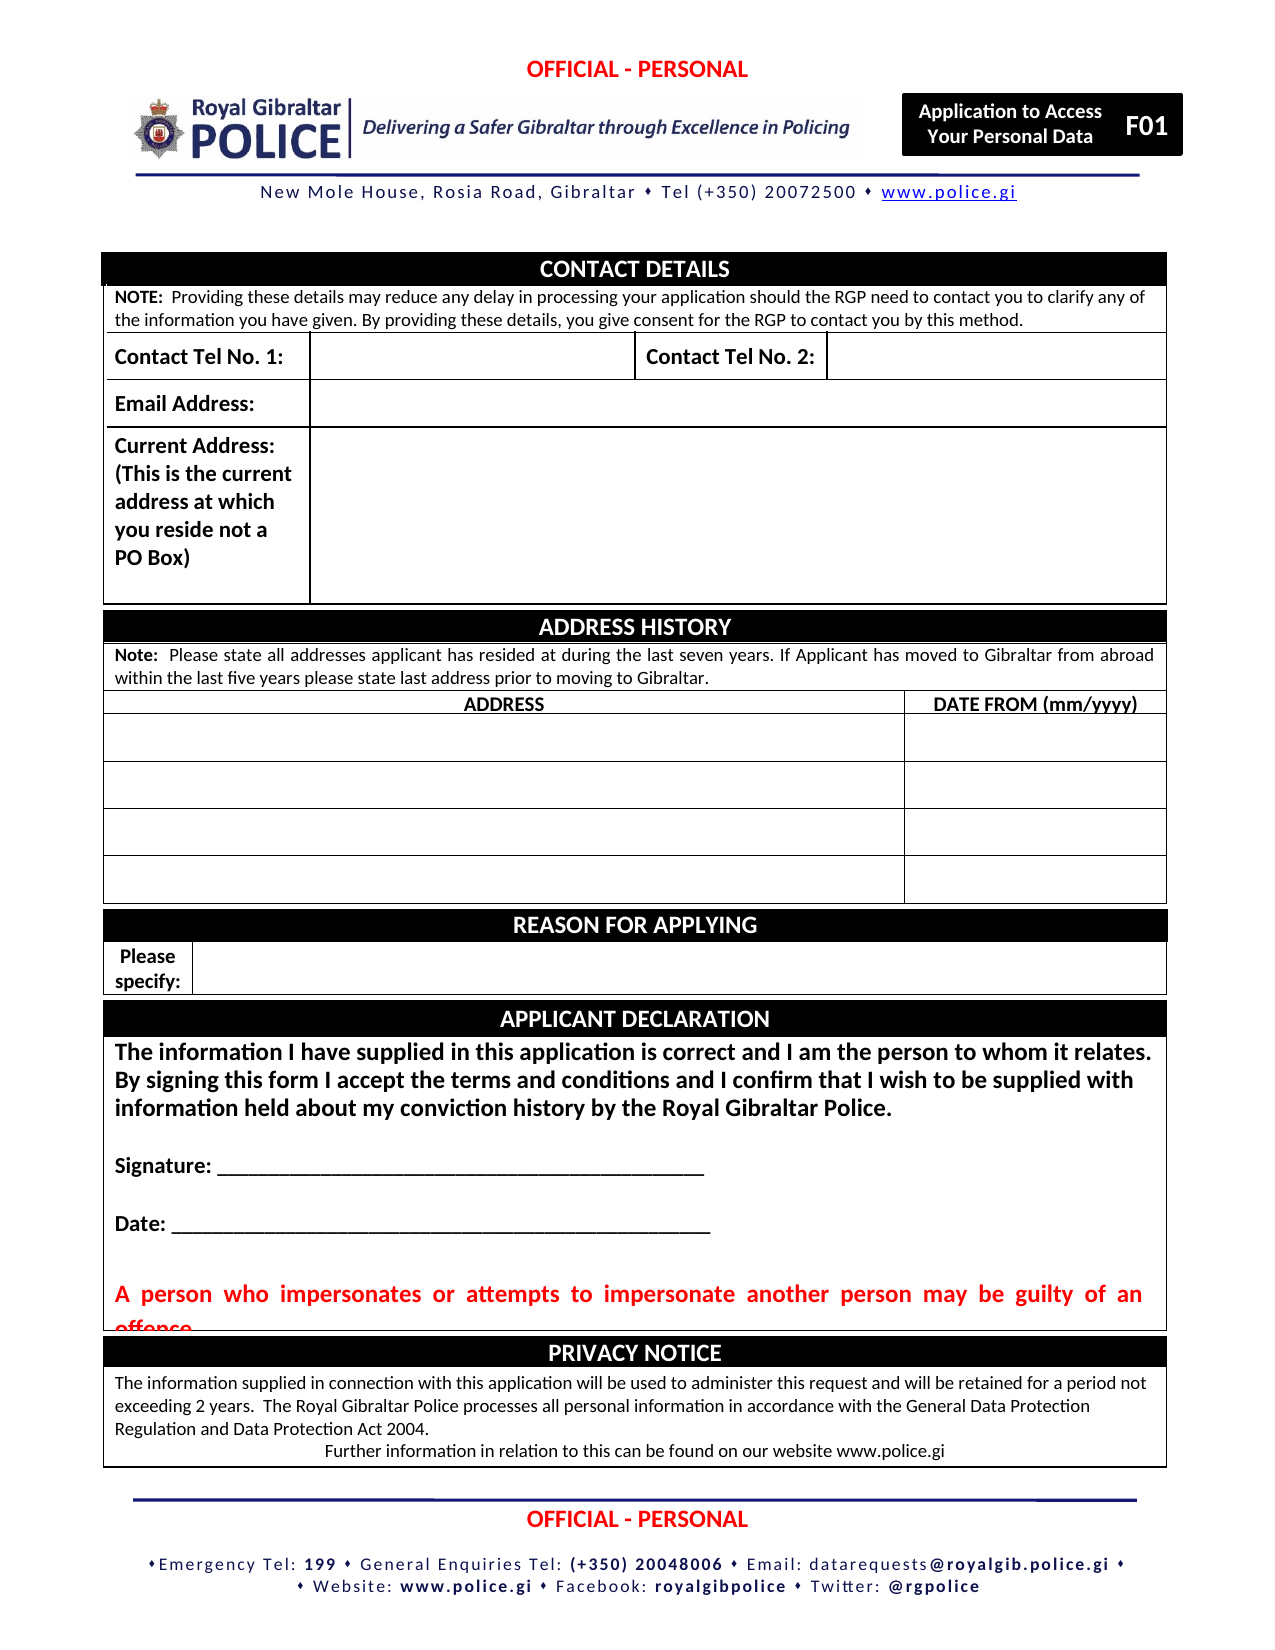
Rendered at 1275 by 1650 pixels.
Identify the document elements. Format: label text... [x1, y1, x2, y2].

table_cell The information I have supplied in this application is correct and I am the person to whom it relates. By signing this form I accept the terms and conditions and I confirm that I wish to be supplied with information held about my conviction history by the Royal Gibraltar Police. Signature: _______________________________________________ Date: ____________________________________________________ A person who impersonates or attempts to impersonate another person may be guilty of an offence. [104, 1037, 1166, 1330]
table_cell [104, 714, 904, 761]
picture [128, 95, 861, 160]
table_header ADDRESS HISTORY [104, 611, 1166, 642]
table_cell [311, 333, 634, 379]
table_cell Current Address: (This is the current address at which you reside not a PO Box) [104, 426, 309, 603]
table_cell Contact Tel No. 2: [636, 333, 826, 379]
table_cell Please specify: [104, 942, 192, 994]
table_cell [104, 762, 904, 808]
table_header PRIVACY NOTICE [104, 1338, 1166, 1366]
table_cell [828, 333, 1166, 379]
table_cell [193, 942, 1166, 994]
table_cell DATE FROM (mm/yyyy) [905, 691, 1166, 713]
table_cell [104, 809, 904, 855]
table_cell [905, 856, 1166, 902]
table_cell ADDRESS [104, 691, 904, 713]
table_cell [905, 714, 1166, 761]
table_header REASON FOR APPLYING [104, 910, 1167, 941]
table_cell The information supplied in connection with this application will be used to administer this request and will be retained for a period not exceeding 2 years. The Royal Gibraltar Police processes all personal information in accordance with the General Data Protection Regulation and Data Protection Act 2004. Further information in relation to this can be found on our website www.police.gi [104, 1367, 1166, 1466]
table_cell [905, 762, 1166, 808]
table_cell Note: Please state all addresses applicant has resided at during the last seven years. If Applicant has moved to Gibraltar from abroad within the last five years please state last address prior to moving to Gibraltar. [104, 644, 1166, 690]
table_cell [311, 428, 1166, 603]
table_cell NOTE: Providing these details may reduce any delay in processing your application should the RGP need to contact you to clarify any of the information you have given. By providing these details, you give consent for the RGP to contact you by this method. [104, 284, 1166, 331]
table_cell Contact Tel No. 1: [104, 331, 309, 379]
table_cell [311, 380, 1166, 426]
table_cell Email Address: [104, 379, 309, 426]
table_cell [104, 856, 904, 902]
table_header APPLICANT DECLARATION [104, 1001, 1166, 1036]
table_header CONTACT DETAILS [106, 253, 1166, 284]
table_cell [905, 809, 1166, 855]
